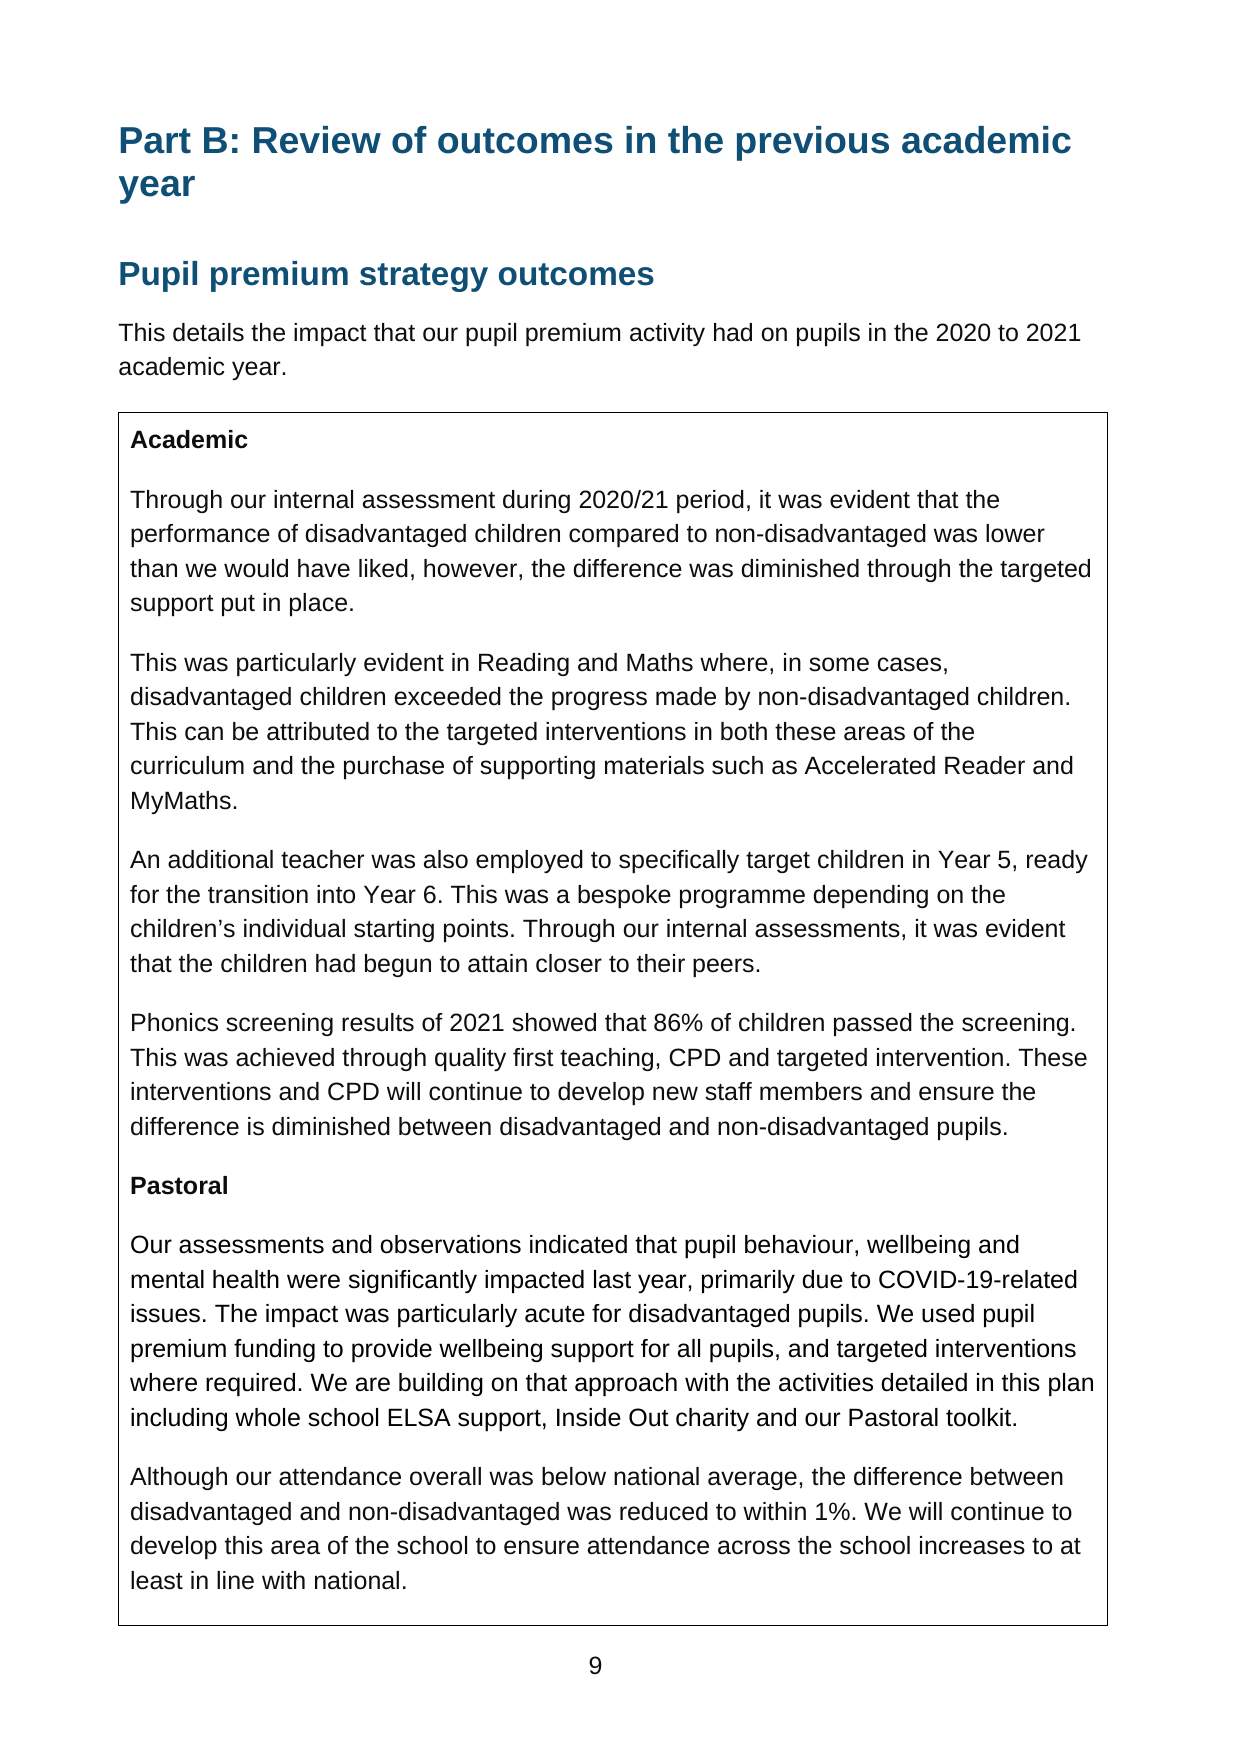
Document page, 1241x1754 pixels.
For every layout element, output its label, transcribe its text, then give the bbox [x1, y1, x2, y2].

text This details the impact that our pupil premium activity had on pupils in the 2020 to 2021 academic year. [118, 318, 1107, 381]
subtitle Pupil premium strategy outcomes [118, 254, 1107, 293]
table_header Academic Through our internal assessment during 2020/21 period, it was evident that the performance of disadvantaged children compared to non-disadvantaged was lower than we would have liked, however, the difference was diminished through the targeted support put in place. This was particularly evident in Reading and Maths where, in some cases, disadvantaged children exceeded the progress made by non-disadvantaged children. This can be attributed to the targeted interventions in both these areas of the curriculum and the purchase of supporting materials such as Accelerated Reader and MyMaths. An additional teacher was also employed to specifically target children in Year 5, ready for the transition into Year 6. This was a bespoke programme depending on the children’s individual starting points. Through our internal assessments, it was evident that the children had begun to attain closer to their peers. Phonics screening results of 2021 showed that 86% of children passed the screening. This was achieved through quality first teaching, CPD and targeted intervention. These interventions and CPD will continue to develop new staff members and ensure the difference is diminished between disadvantaged and non-disadvantaged pupils. Pastoral Our assessments and observations indicated that pupil behaviour, wellbeing and mental health were significantly impacted last year, primarily due to COVID-19-related issues. The impact was particularly acute for disadvantaged pupils. We used pupil premium funding to provide wellbeing support for all pupils, and targeted interventions where required. We are building on that approach with the activities detailed in this plan including whole school ELSA support, Inside Out charity and our Pastoral toolkit. Although our attendance overall was below national average, the difference between disadvantaged and non-disadvantaged was reduced to within 1%. We will continue to develop this area of the school to ensure attendance across the school increases to at least in line with national. [119, 413, 1107, 1625]
subtitle Part B: Review of outcomes in the previous academic year [118, 118, 1107, 204]
